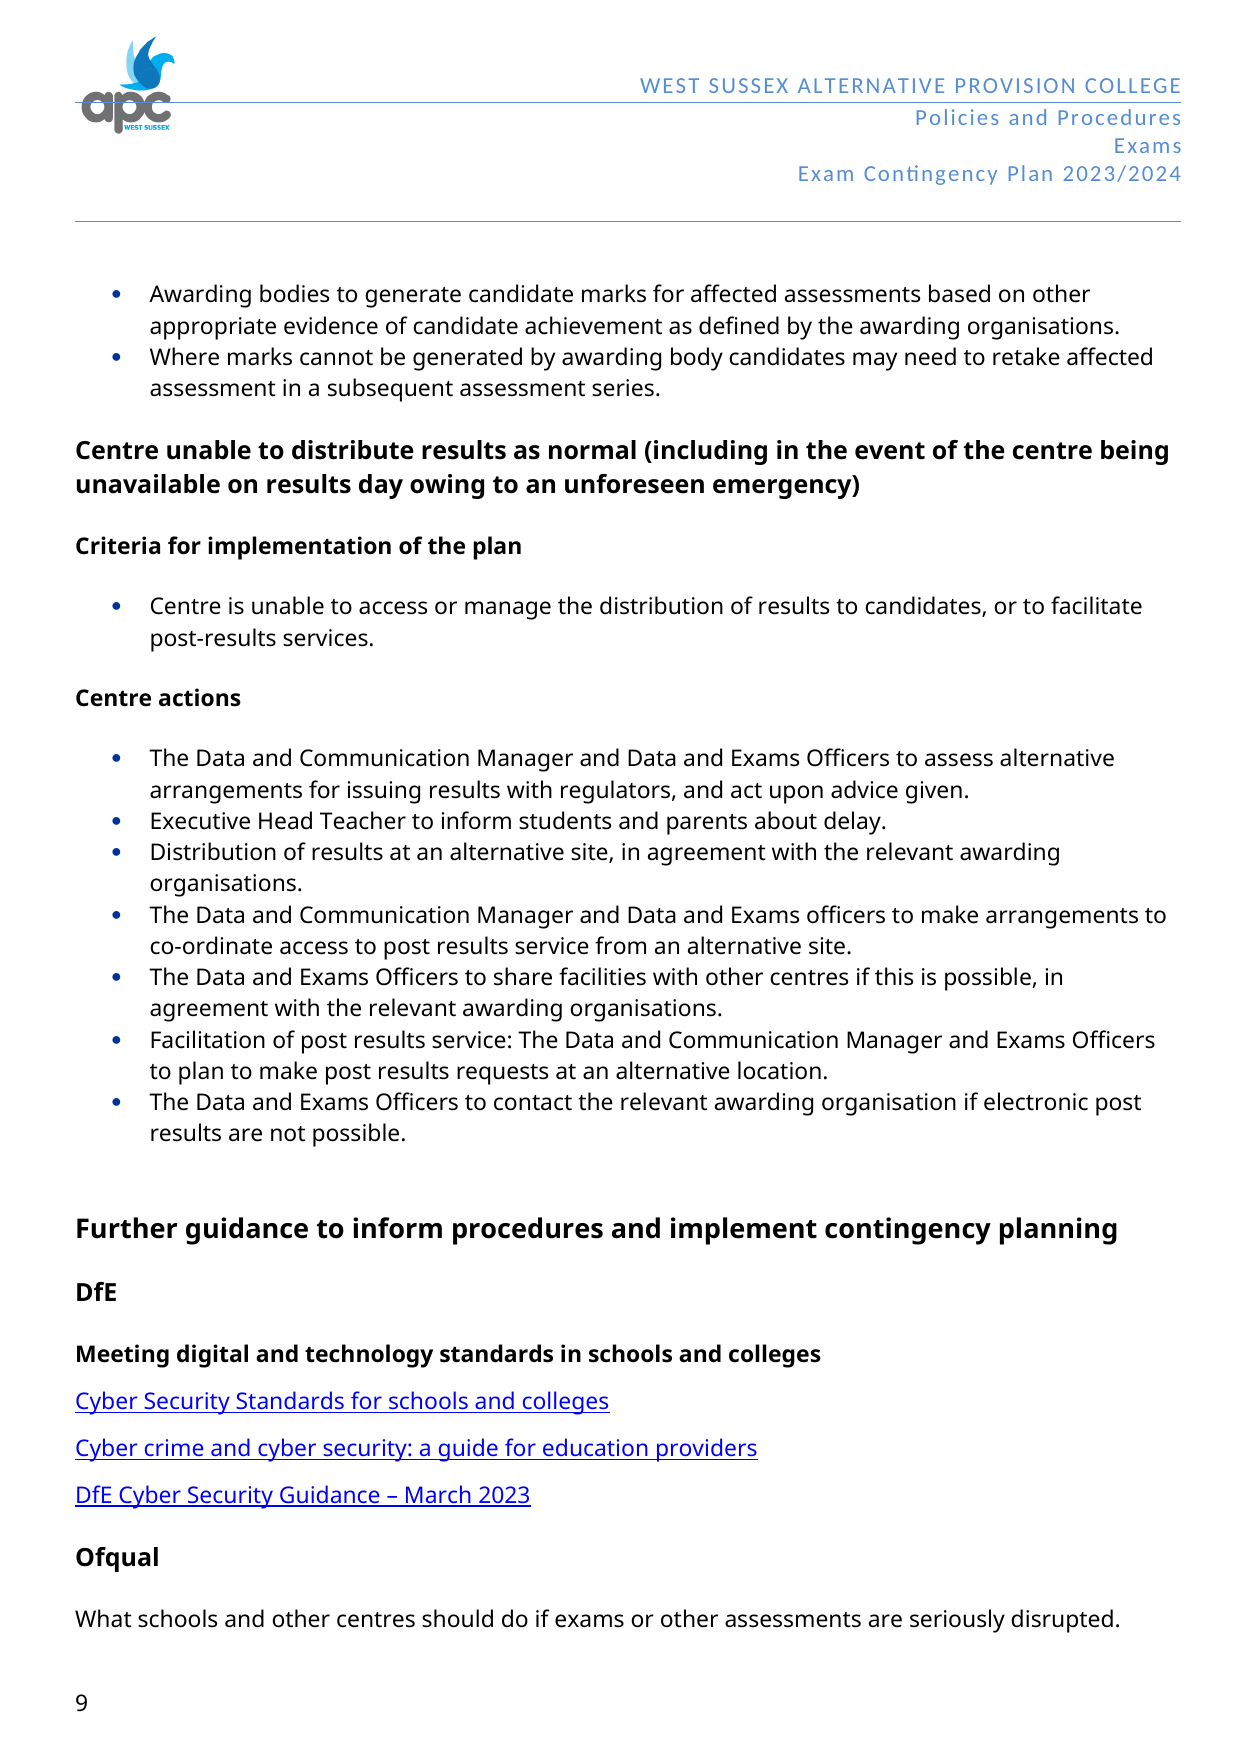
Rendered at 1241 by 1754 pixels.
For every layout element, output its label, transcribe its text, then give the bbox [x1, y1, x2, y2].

text What schools and other centres should do if exams or other assessments are seriously disrupted. [75, 1603, 1181, 1634]
subtitle Further guidance to inform procedures and implement contingency planning [75, 1209, 1181, 1246]
text The Data and Communication Manager and Data and Exams Officers to assess alternative arrangements for issuing results with regulators, and act upon advice given. [112, 742, 1181, 805]
subtitle Criteria for implementation of the plan [75, 530, 1181, 561]
subtitle DfE [75, 1275, 1181, 1309]
text Where marks cannot be generated by awarding body candidates may need to retake affected assessment in a subsequent assessment series. [112, 341, 1181, 403]
list Cyber crime and cyber security: a guide for education providers [75, 1432, 1181, 1463]
picture [71, 35, 179, 136]
list Meeting digital and technology standards in schools and colleges [75, 1338, 1181, 1369]
text The Data and Communication Manager and Data and Exams officers to make arrangements to co-ordinate access to post results service from an alternative site. [112, 899, 1181, 961]
list Cyber Security Standards for schools and colleges [75, 1385, 1181, 1416]
text Centre is unable to access or manage the distribution of results to candidates, or to facilitate post-results services. [112, 590, 1181, 653]
list DfE Cyber Security Guidance – March 2023 [75, 1479, 1181, 1510]
subtitle Centre actions [75, 682, 1181, 713]
subtitle Centre unable to distribute results as normal (including in the event of the centre being unavailable on results day owing to an unforeseen emergency) [75, 433, 1181, 501]
text Distribution of results at an alternative site, in agreement with the relevant awarding organisations. [112, 836, 1181, 899]
text Executive Head Teacher to inform students and parents about delay. [112, 805, 1181, 836]
subtitle Ofqual [75, 1539, 1181, 1573]
text The Data and Exams Officers to share facilities with other centres if this is possible, in agreement with the relevant awarding organisations. [112, 961, 1181, 1024]
text The Data and Exams Officers to contact the relevant awarding organisation if electronic post results are not possible. [112, 1086, 1181, 1149]
text Awarding bodies to generate candidate marks for affected assessments based on other appropriate evidence of candidate achievement as defined by the awarding organisations. [112, 278, 1181, 341]
text Facilitation of post results service: The Data and Communication Manager and Exams Officers to plan to make post results requests at an alternative location. [112, 1024, 1181, 1086]
